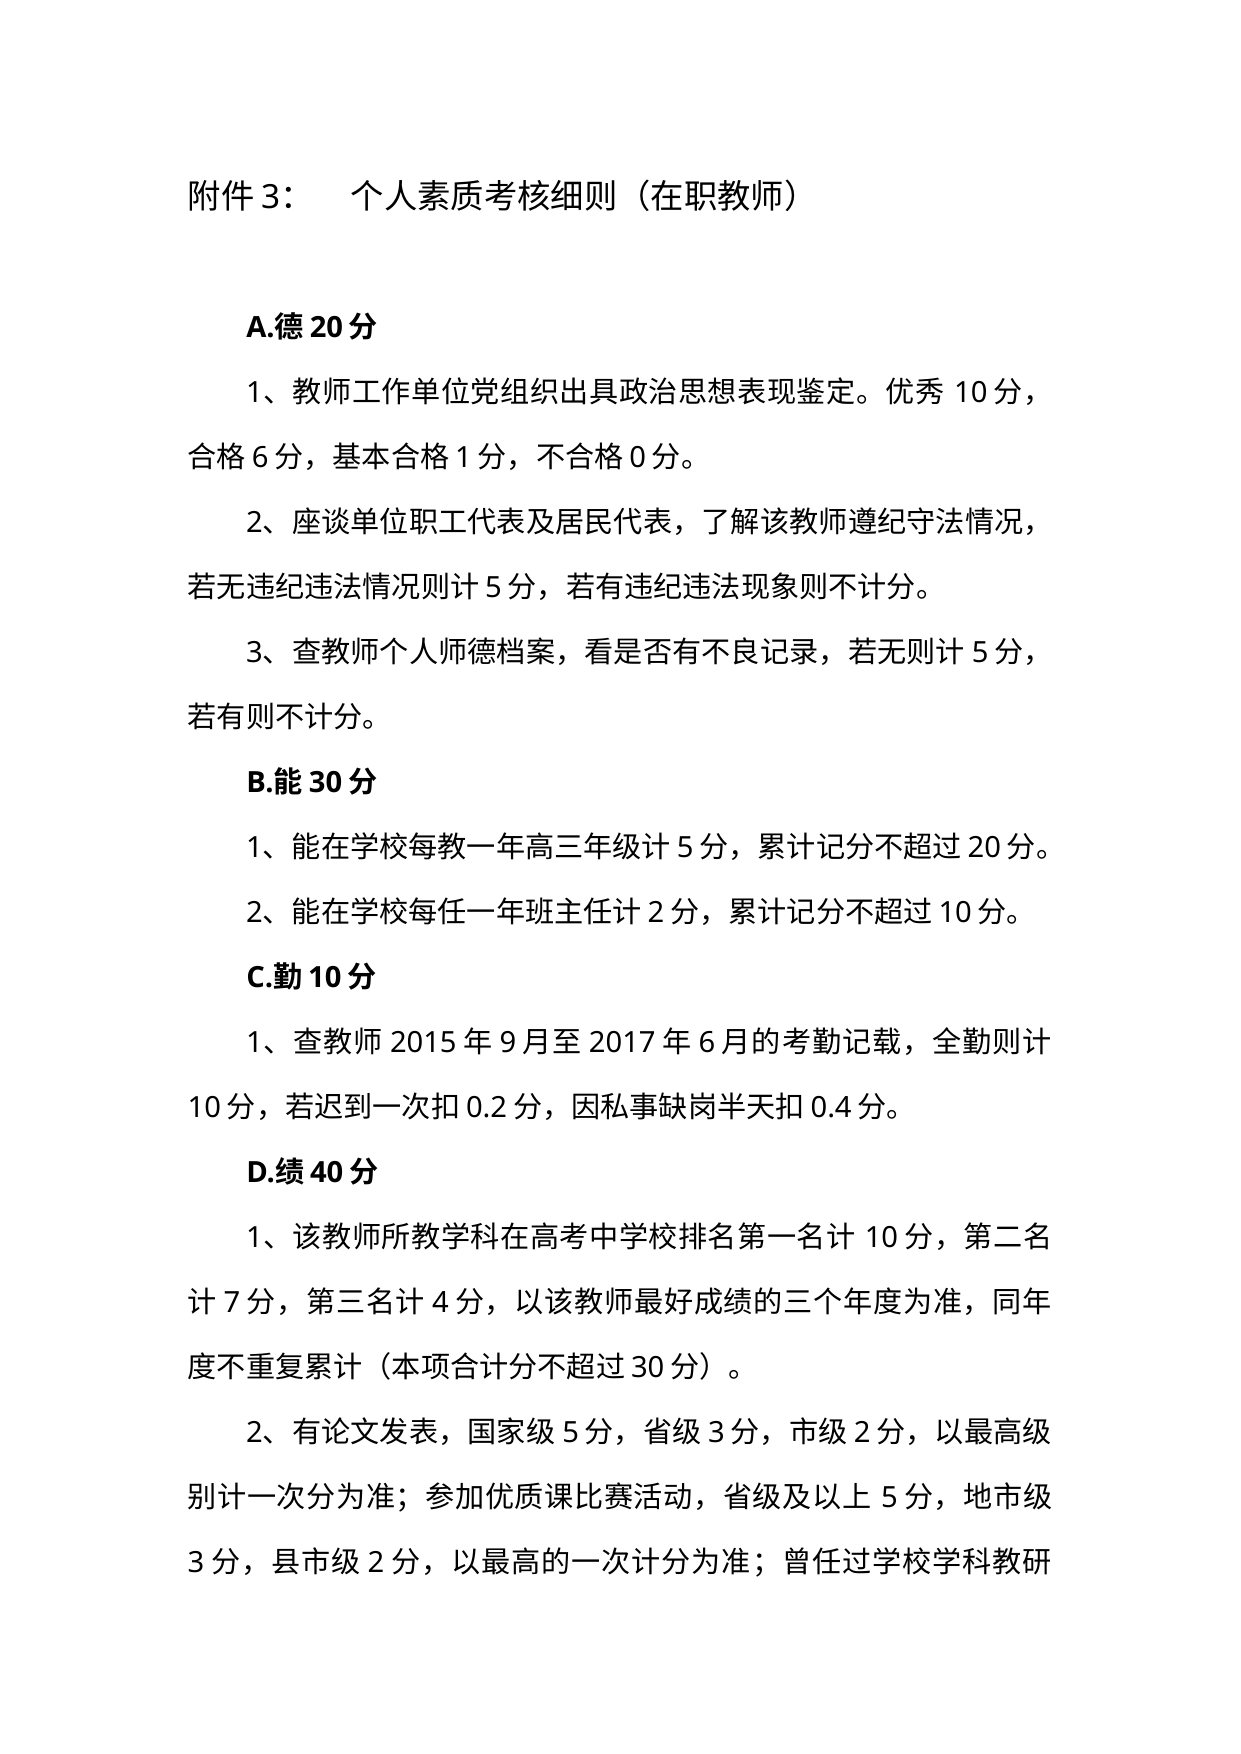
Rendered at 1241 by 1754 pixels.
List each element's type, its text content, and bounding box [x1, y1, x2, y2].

text 1、该教师所教学科在高考中学校排名第一名计10分，第二名计7分，第三名计4分，以该教师最好成绩的三个年度为准，同年度不重复累计（本项合计分不超过30分）。 [187, 1202, 1053, 1397]
text C.勤10分 [187, 942, 1053, 1007]
text B.能30分 [187, 747, 1053, 812]
text 1、能在学校每教一年高三年级计5分，累计记分不超过20分。 [187, 812, 1053, 877]
text 1、教师工作单位党组织出具政治思想表现鉴定。优秀10分，合格6分，基本合格1分，不合格0分。 [187, 357, 1053, 487]
text 3、查教师个人师德档案，看是否有不良记录，若无则计5分，若有则不计分。 [187, 617, 1053, 747]
text D.绩40分 [187, 1137, 1053, 1202]
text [187, 1397, 1053, 1592]
text 附件3： 个人素质考核细则（在职教师） [187, 162, 1053, 227]
text 1、查教师2015年9月至2017年6月的考勤记载，全勤则计10分，若迟到一次扣0.2分，因私事缺岗半天扣0.4分。 [187, 1007, 1053, 1137]
text A.德20分 [187, 292, 1053, 357]
text 2、能在学校每任一年班主任计2分，累计记分不超过10分。 [187, 877, 1053, 942]
text 2、座谈单位职工代表及居民代表，了解该教师遵纪守法情况，若无违纪违法情况则计5分，若有违纪违法现象则不计分。 [187, 487, 1053, 617]
